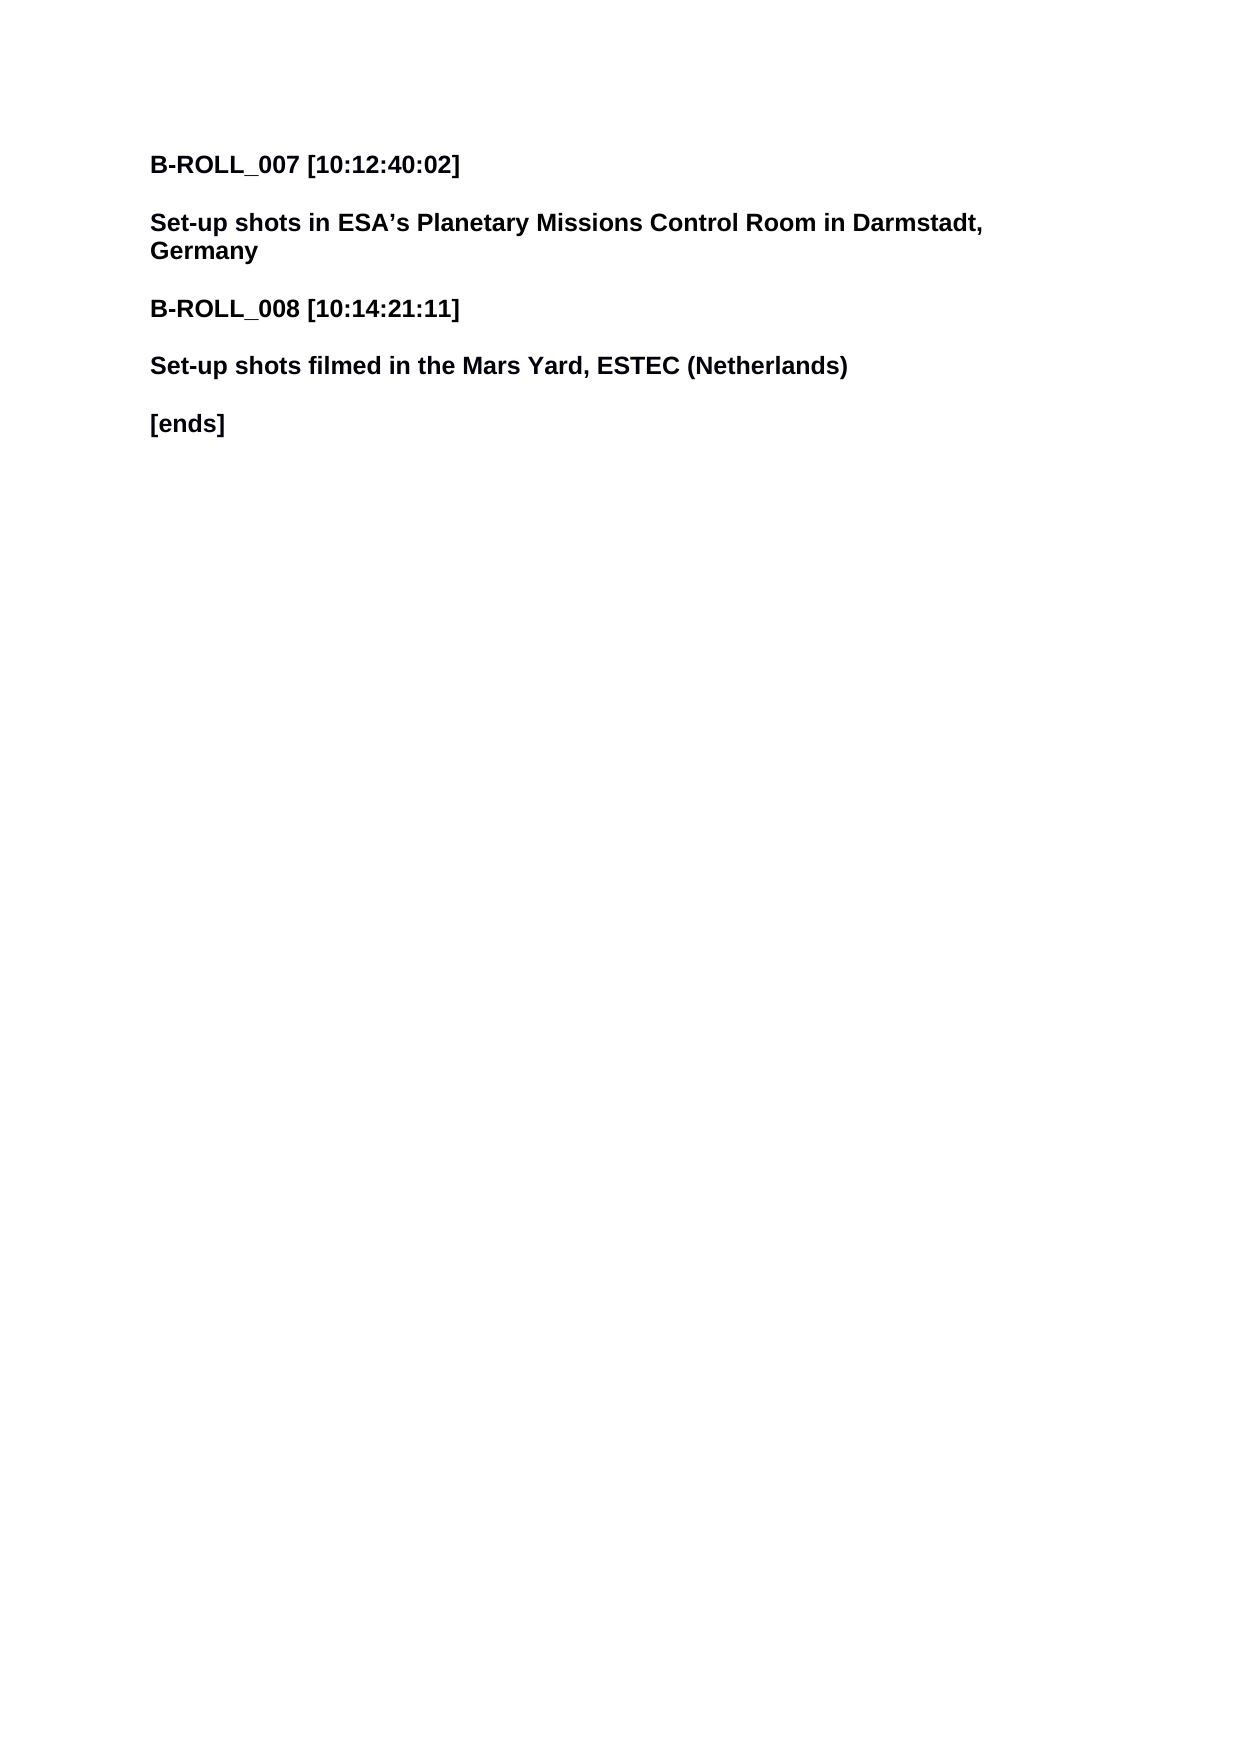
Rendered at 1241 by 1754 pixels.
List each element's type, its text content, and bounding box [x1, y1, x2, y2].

text [ends] [150, 409, 1090, 437]
text B-ROLL_007 [10:12:40:02] [150, 150, 1090, 179]
text Set-up shots filmed in the Mars Yard, ESTEC (Netherlands) [150, 351, 1090, 380]
text B-ROLL_008 [10:14:21:11] [150, 294, 1090, 322]
text Set-up shots in ESA’s Planetary Missions Control Room in Darmstadt, Germany [150, 207, 1090, 265]
